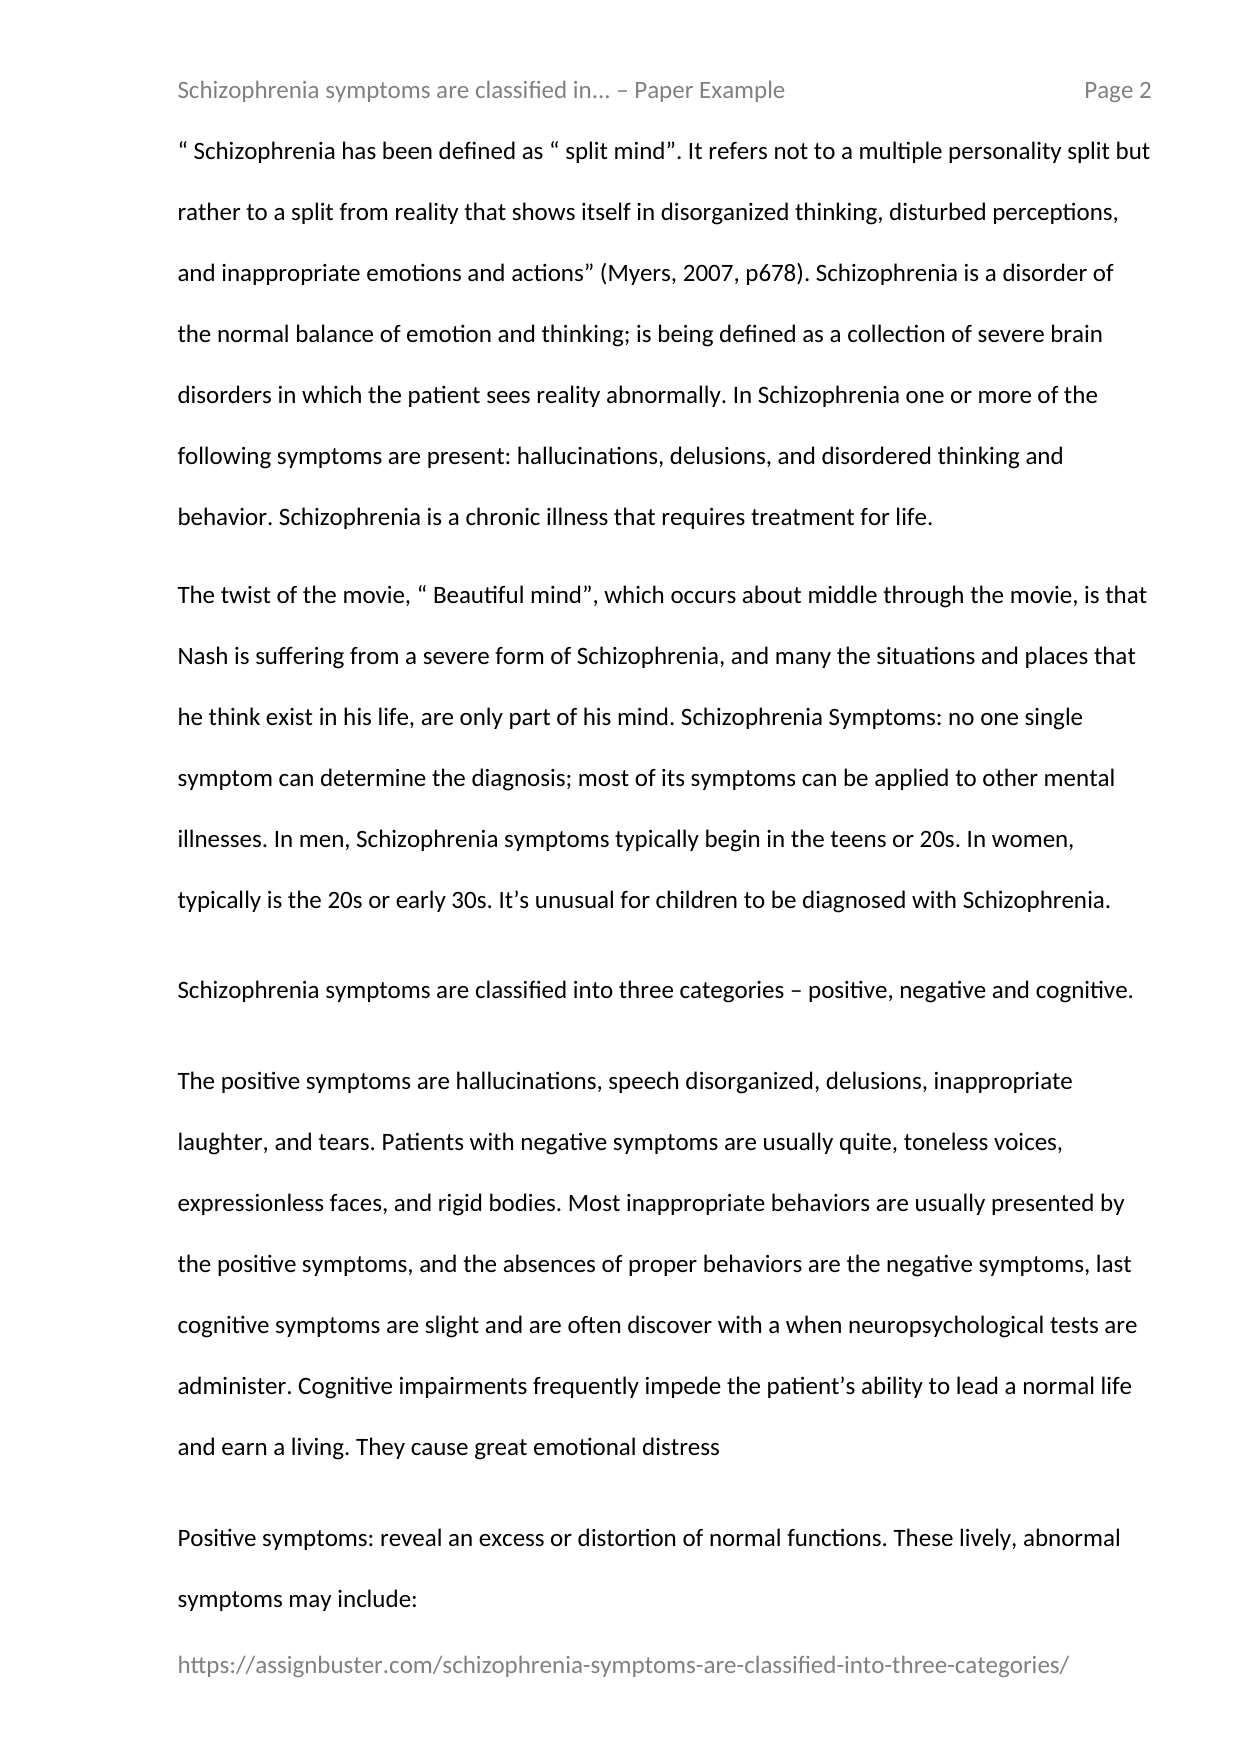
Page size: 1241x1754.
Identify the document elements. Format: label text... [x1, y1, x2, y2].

text The twist of the movie, “ Beautiful mind”, which occurs about middle through the movie, is that Nash is suffering from a severe form of Schizophrenia, and many the situations and places that he think exist in his life, are only part of his mind. Schizophrenia Symptoms: no one single symptom can determine the diagnosis; most of its symptoms can be applied to other mental illnesses. In men, Schizophrenia symptoms typically begin in the teens or 20s. In women, typically is the 20s or early 30s. It’s unusual for children to be diagnosed with Schizophrenia. [177, 579, 1152, 914]
text Positive symptoms: reveal an excess or distortion of normal functions. These lively, abnormal symptoms may include: [177, 1522, 1152, 1613]
text Schizophrenia symptoms are classified into three categories – positive, negative and cognitive. [177, 974, 1152, 1005]
text The positive symptoms are hallucinations, speech disorganized, delusions, inappropriate laughter, and tears. Patients with negative symptoms are usually quite, toneless voices, expressionless faces, and rigid bodies. Most inappropriate behaviors are usually presented by the positive symptoms, and the absences of proper behaviors are the negative symptoms, last cognitive symptoms are slight and are often discover with a when neuropsychological tests are administer. Cognitive impairments frequently impede the patient’s ability to lead a normal life and earn a living. They cause great emotional distress [177, 1065, 1152, 1462]
text “ Schizophrenia has been defined as “ split mind”. It refers not to a multiple personality split but rather to a split from reality that shows itself in disorganized thinking, disturbed perceptions, and inappropriate emotions and actions” (Myers, 2007, p678). Schizophrenia is a disorder of the normal balance of emotion and thinking; is being defined as a collection of severe brain disorders in which the patient sees reality abnormally. In Schizophrenia one or more of the following symptoms are present: hallucinations, delusions, and disordered thinking and behavior. Schizophrenia is a chronic illness that requires treatment for life. [177, 135, 1152, 532]
